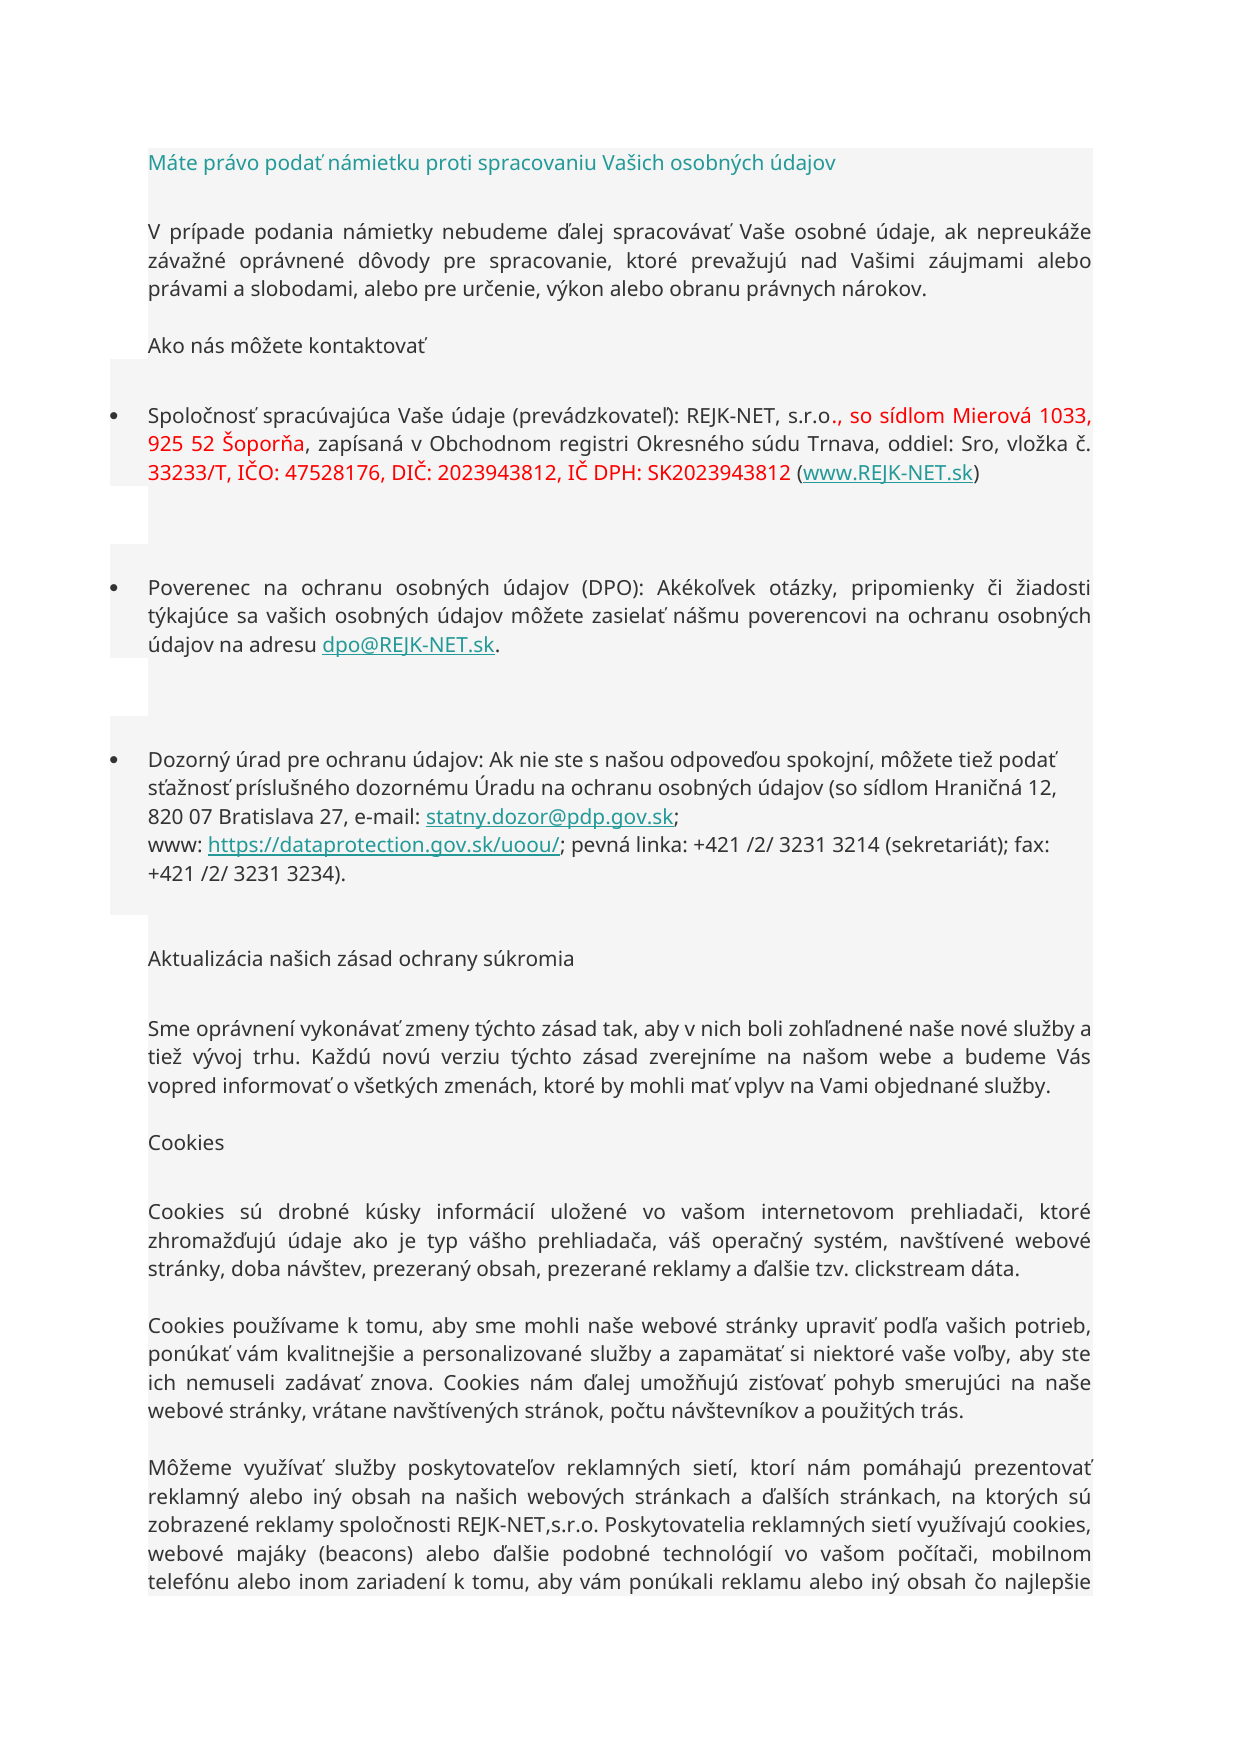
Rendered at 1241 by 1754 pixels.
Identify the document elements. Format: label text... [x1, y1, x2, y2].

subtitle Ako nás môžete kontaktovať [148, 331, 1093, 359]
subtitle Aktualizácia našich zásad ochrany súkromia [148, 944, 1093, 973]
list Dozorný úrad pre ochranu údajov: Ak nie ste s našou odpoveďou spokojní, môžete tiež podať sťažnosť príslušného dozornému Úradu na ochranu osobných údajov (so sídlom Hraničná 12, 820 07 Bratislava 27, e-mail: statny.dozor@pdp.gov.sk; www: https://dataprotection.gov.sk/uoou/; pevná linka: +421 /2/ 3231 3214 (sekretariát); fax: +421 /2/ 3231 3234). [110, 745, 1093, 915]
text V prípade podania námietky nebudeme ďalej spracovávať Vaše osobné údaje, ak nepreukáže závažné oprávnené dôvody pre spracovanie, ktoré prevažujú nad Vašimi záujmami alebo právami a slobodami, alebo pre určenie, výkon alebo obranu právnych nárokov. [148, 217, 1093, 303]
subtitle Máte právo podať námietku proti spracovaniu Vašich osobných údajov [148, 148, 1093, 176]
text Cookies sú drobné kúsky informácií uložené vo vašom internetovom prehliadači, ktoré zhromažďujú údaje ako je typ vášho prehliadača, váš operačný systém, navštívené webové stránky, doba návštev, prezeraný obsah, prezerané reklamy a ďalšie tzv. clickstream dáta. [148, 1197, 1093, 1283]
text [148, 1425, 1093, 1596]
list Spoločnosť spracúvajúca Vaše údaje (prevádzkovateľ): REJK-NET, s.r.o., so sídlom Mierová 1033, 925 52 Šoporňa, zapísaná v Obchodnom registri Okresného súdu Trnava, oddiel: Sro, vložka č. 33233/T, IČO: 47528176, DIČ: 2023943812, IČ DPH: SK2023943812 (www.REJK-NET.sk) [110, 401, 1093, 486]
text Cookies používame k tomu, aby sme mohli naše webové stránky upraviť podľa vašich potrieb, ponúkať vám kvalitnejšie a personalizované služby a zapamätať si niektoré vaše voľby, aby ste ich nemuseli zadávať znova. Cookies nám ďalej umožňujú zisťovať pohyb smerujúci na naše webové stránky, vrátane navštívených stránok, počtu návštevníkov a použitých trás. [148, 1283, 1093, 1425]
list Poverenec na ochranu osobných údajov (DPO): Akékoľvek otázky, pripomienky či žiadosti týkajúce sa vašich osobných údajov môžete zasielať nášmu poverencovi na ochranu osobných údajov na adresu dpo@REJK-NET.sk. [110, 573, 1093, 658]
subtitle Cookies [148, 1128, 1093, 1156]
text Sme oprávnení vykonávať zmeny týchto zásad tak, aby v nich boli zohľadnené naše nové služby a tiež vývoj trhu. Každú novú verziu týchto zásad zverejníme na našom webe a budeme Vás vopred informovať o všetkých zmenách, ktoré by mohli mať vplyv na Vami objednané služby. [148, 1014, 1093, 1099]
